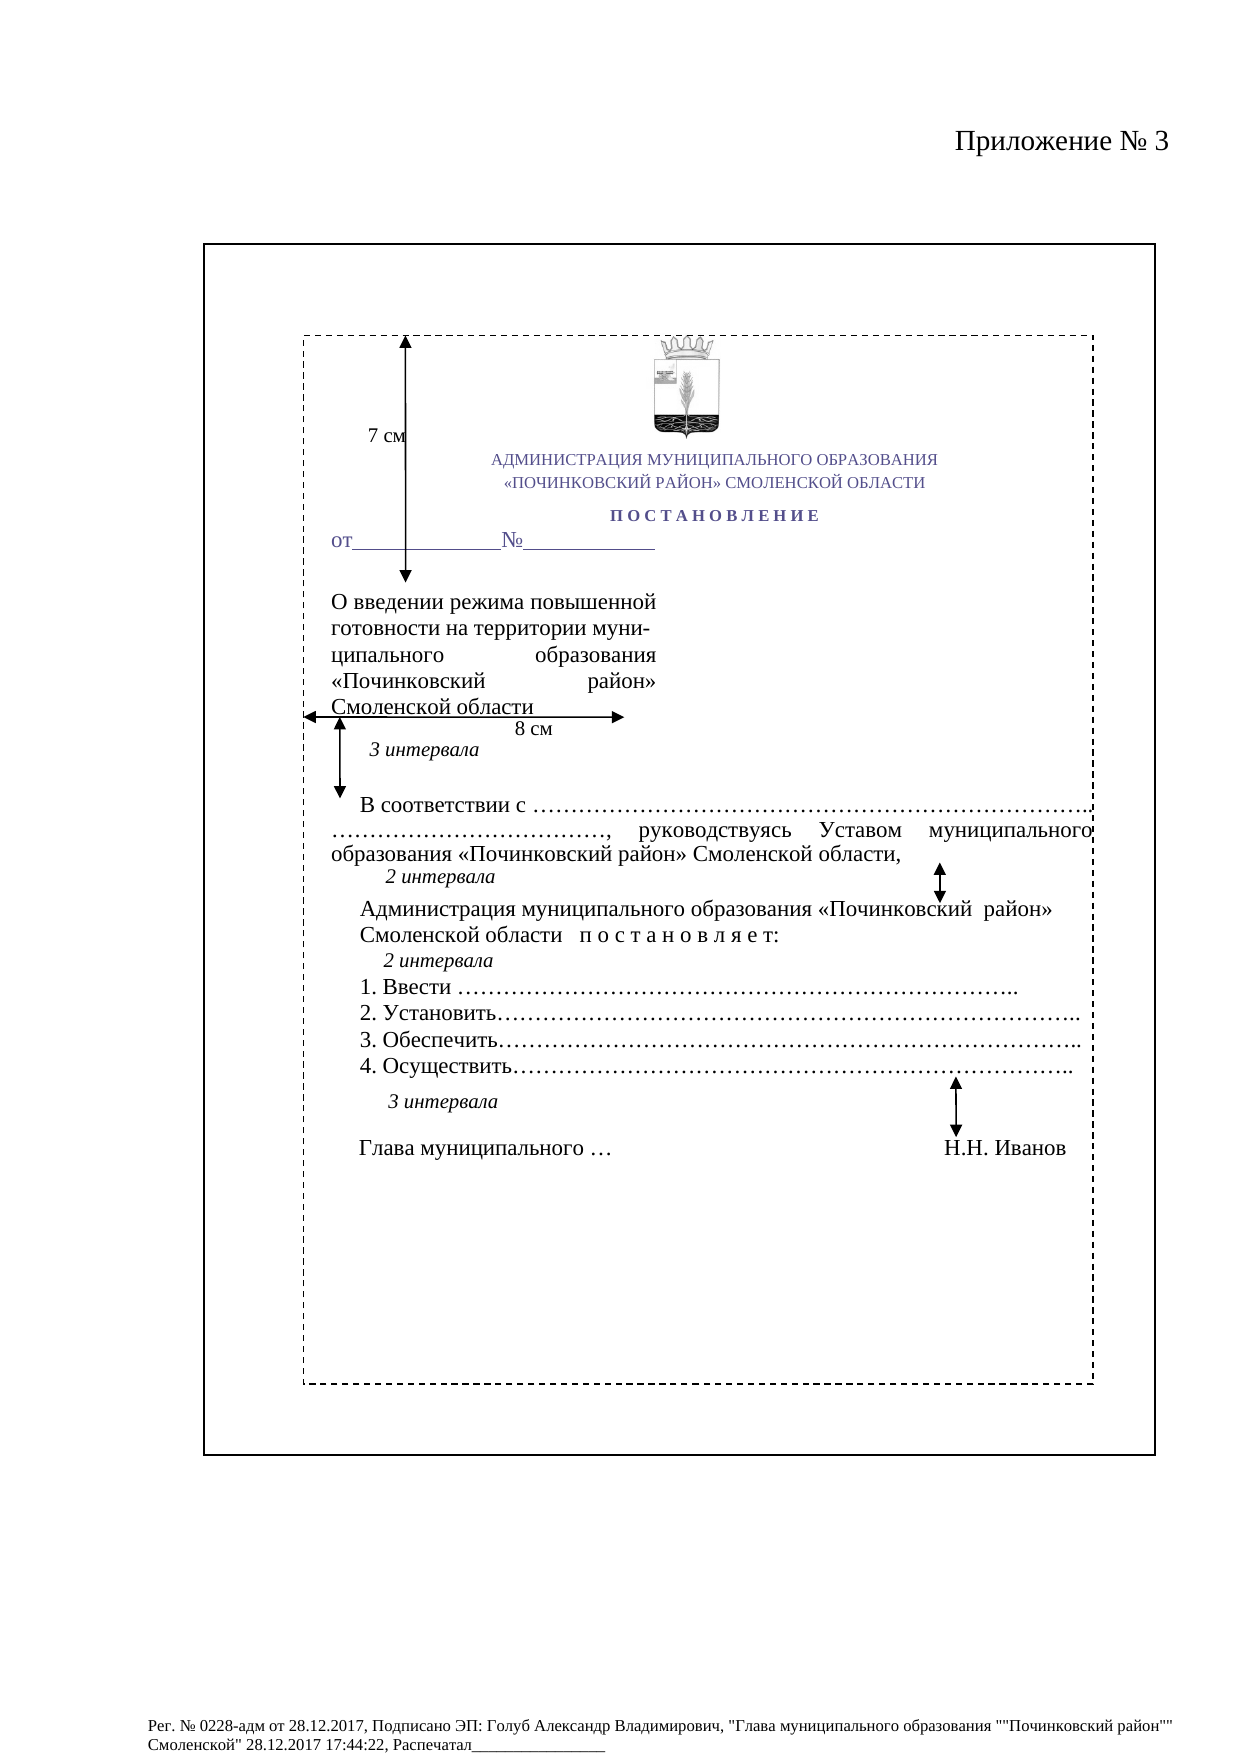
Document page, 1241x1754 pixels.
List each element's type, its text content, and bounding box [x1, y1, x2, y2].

text Приложение № 3 [148, 123, 1169, 157]
